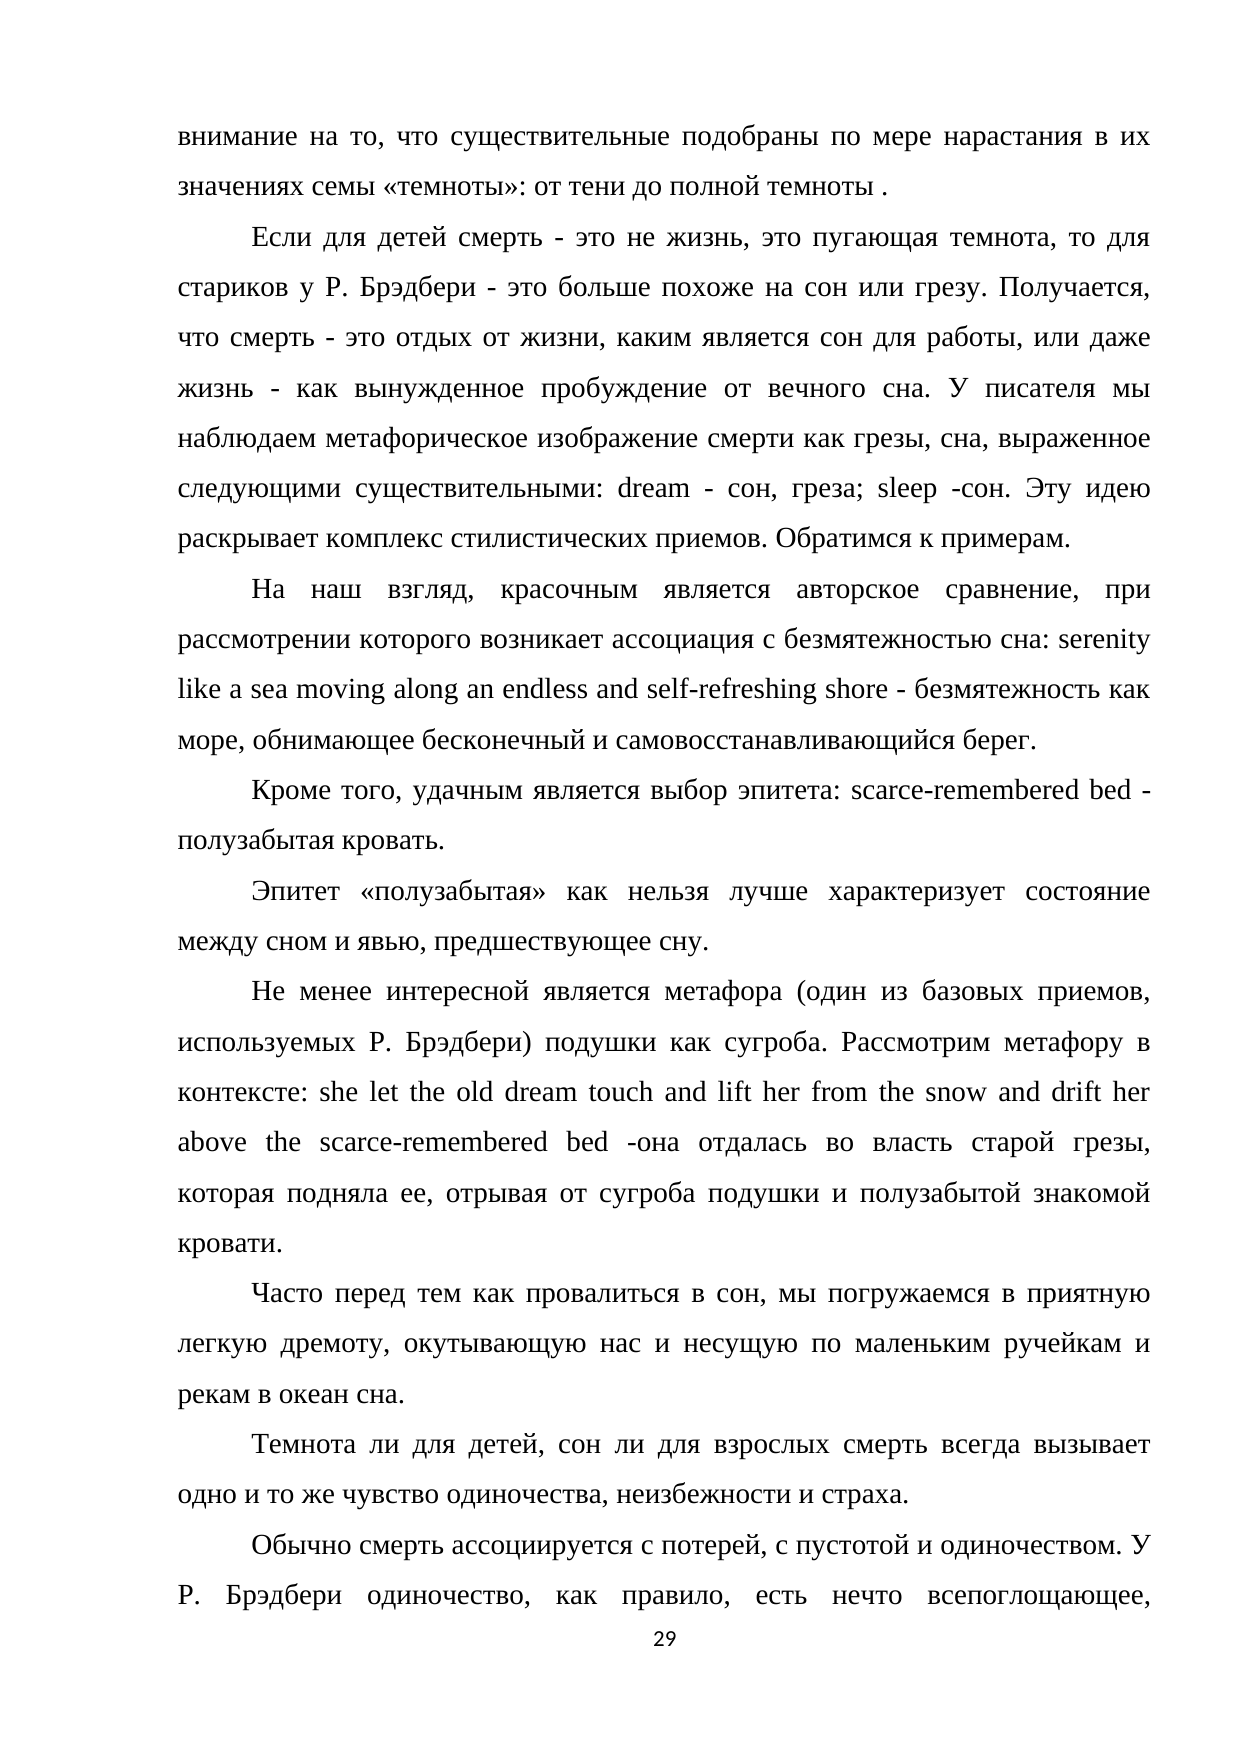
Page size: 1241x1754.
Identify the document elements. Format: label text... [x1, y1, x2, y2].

text На наш взгляд, красочным является авторское сравнение, при рассмотрении которого возникает ассоциация с безмятежностью сна: serenity like a sea moving along an endless and self-refreshing shore - безмятежность как море, обнимающее бесконечный и самовосстанавливающийся берег. [177, 571, 1152, 755]
text Эпитет «полузабытая» как нельзя лучше характеризует состояние между сном и явью, предшествующее сну. [177, 873, 1152, 957]
text Не менее интересной является метафора (один из базовых приемов, используемых Р. Брэдбери) подушки как сугроба. Рассмотрим метафору в контексте: she let the old dream touch and lift her from the snow and drift her above the scarce-remembered bed -она отдалась во власть старой грезы, которая подняла ее, отрывая от сугроба подушки и полузабытой знакомой кровати. [177, 973, 1152, 1258]
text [177, 118, 1152, 202]
text Если для детей смерть - это не жизнь, это пугающая темнота, то для стариков у Р. Брэдбери - это больше похоже на сон или грезу. Получается, что смерть - это отдых от жизни, каким является сон для работы, или даже жизнь - как вынужденное пробуждение от вечного сна. У писателя мы наблюдаем метафорическое изображение смерти как грезы, сна, выраженное следующими существительными: dream - сон, греза; sleep -сон. Эту идею раскрывает комплекс стилистических приемов. Обратимся к примерам. [177, 219, 1152, 554]
text Кроме того, удачным является выбор эпитета: scarce-remembered bed - полузабытая кровать. [177, 772, 1152, 856]
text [177, 1527, 1152, 1611]
text Темнота ли для детей, сон ли для взрослых смерть всегда вызывает одно и то же чувство одиночества, неизбежности и страха. [177, 1426, 1152, 1510]
text Часто перед тем как провалиться в сон, мы погружаемся в приятную легкую дремоту, окутывающую нас и несущую по маленьким ручейкам и рекам в океан сна. [177, 1275, 1152, 1409]
